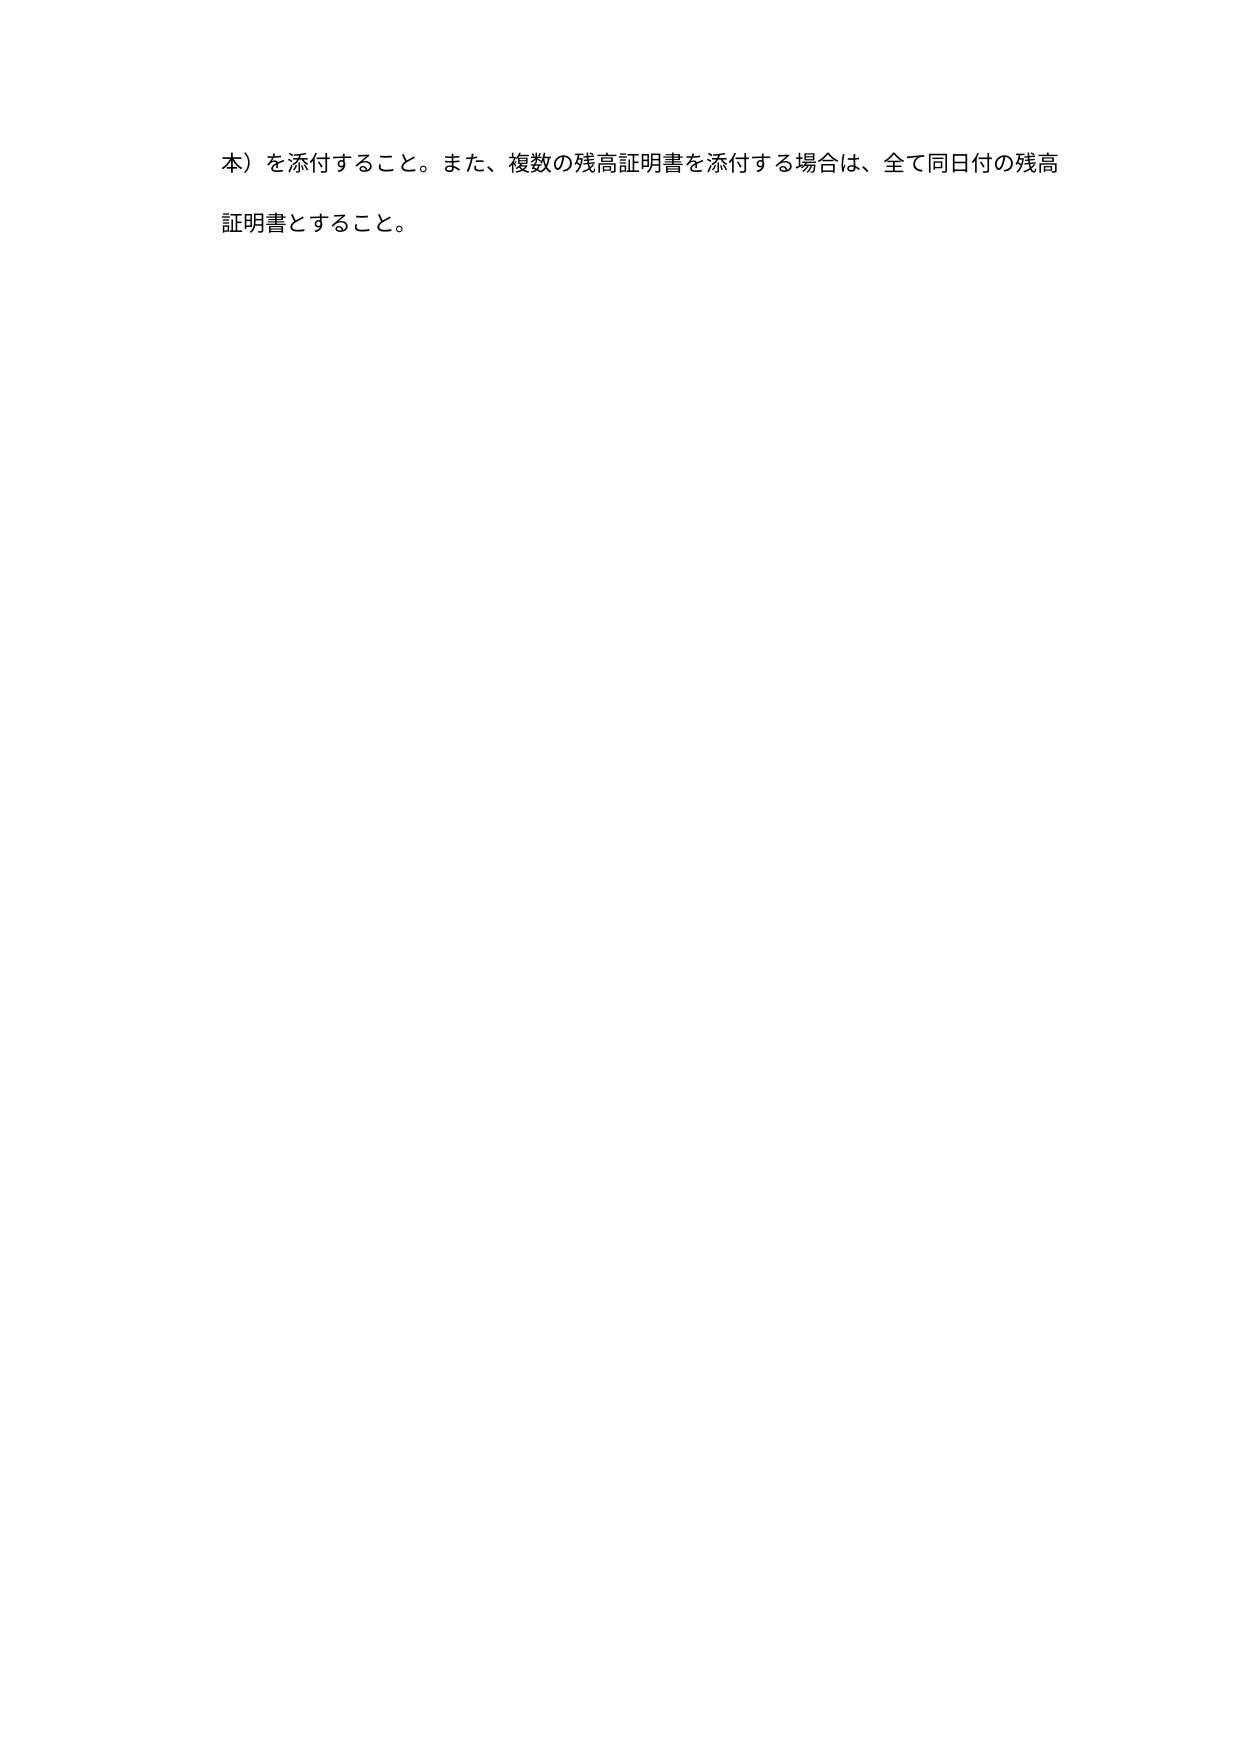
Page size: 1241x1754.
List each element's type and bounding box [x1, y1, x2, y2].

text [199, 132, 1063, 251]
